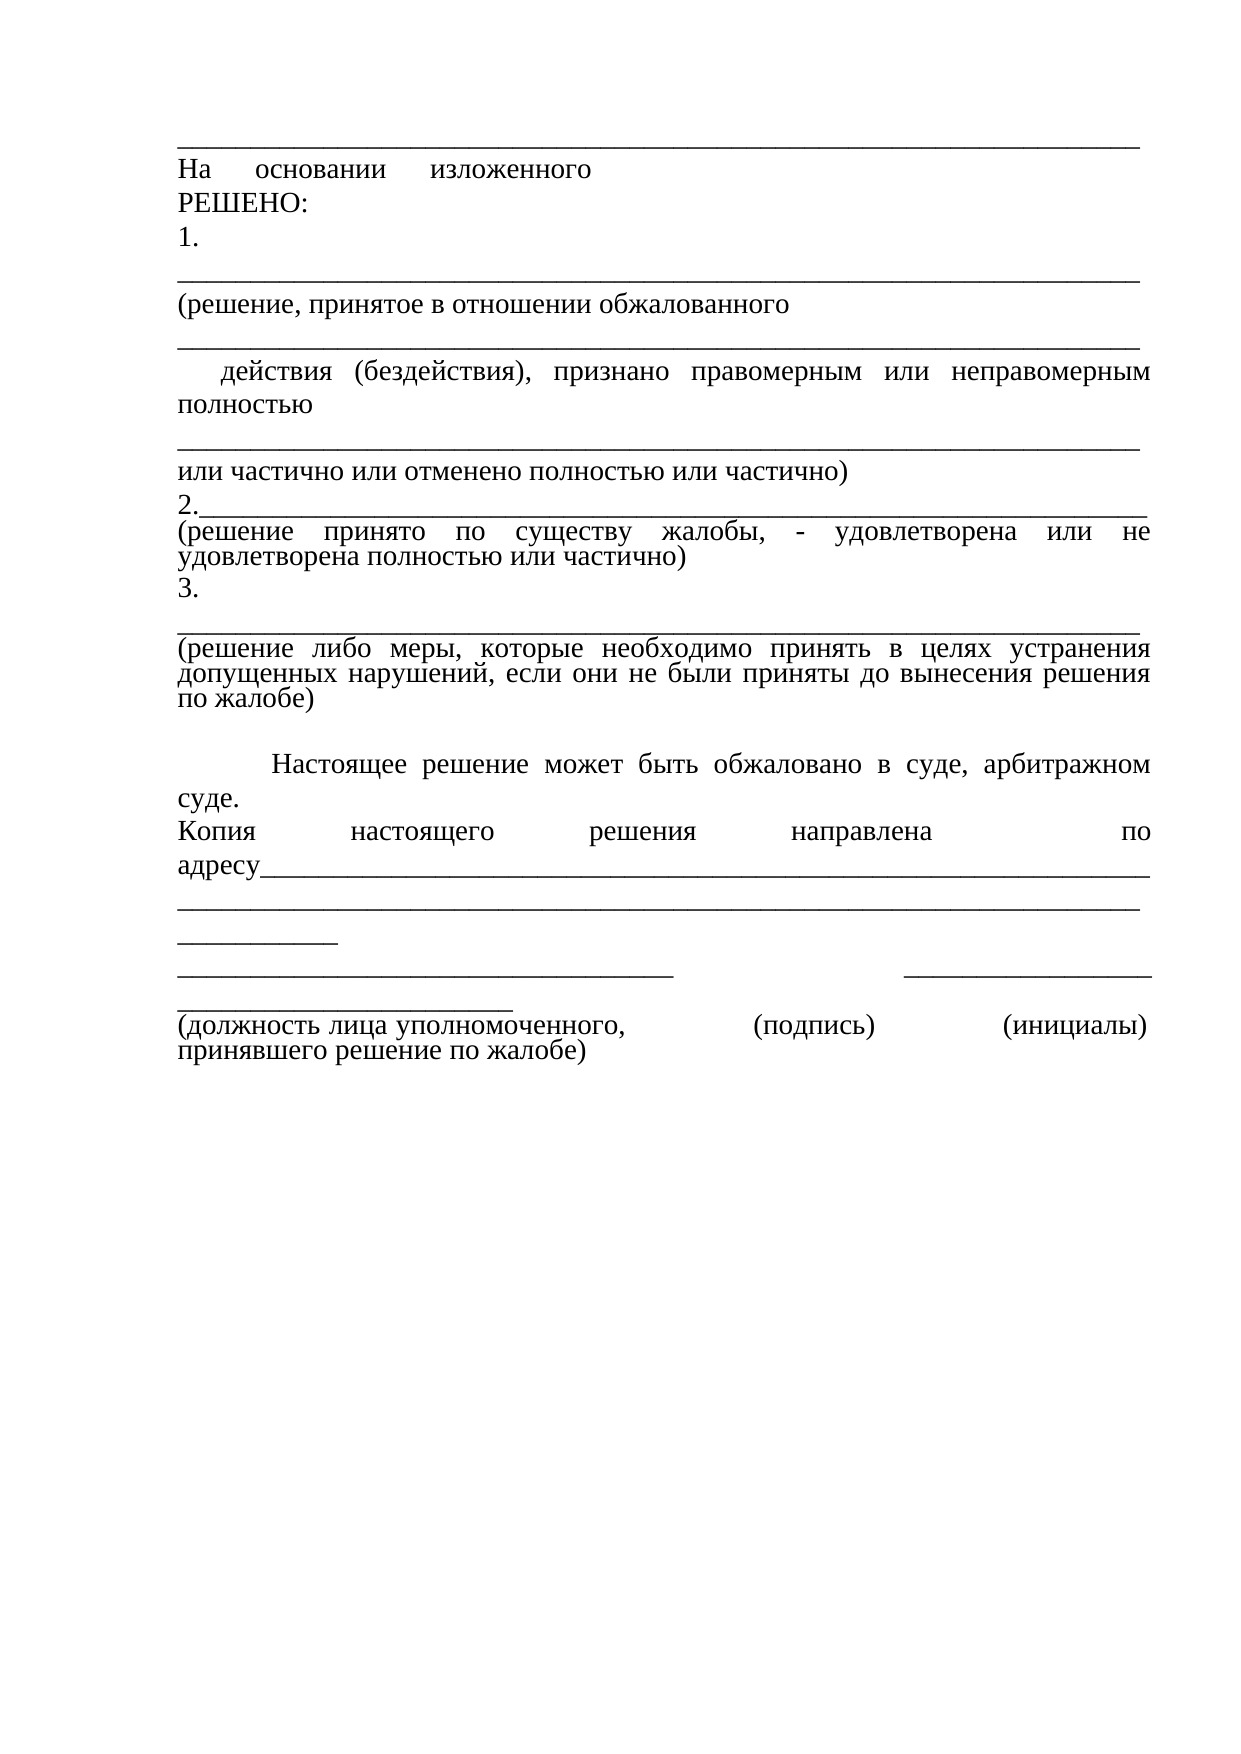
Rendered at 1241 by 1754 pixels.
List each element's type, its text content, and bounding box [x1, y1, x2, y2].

text 2._________________________________________________________________ [177, 487, 1152, 521]
text __________________________________________________________________ [177, 319, 1152, 353]
text 1. __________________________________________________________________ (решение, принятое в отношении обжалованного [177, 219, 1152, 319]
text __________________________________________________________________ [177, 420, 1152, 453]
text На основании изложенного [177, 152, 1152, 185]
text (должность лица уполномоченного, (подпись) (инициалы) принявшего решение по жалобе) [177, 1014, 1152, 1064]
text 3. __________________________________________________________________ [177, 571, 1152, 638]
text __________________________________ _________________ _______________________ [177, 947, 1152, 1014]
text РЕШЕНО: [177, 185, 1152, 219]
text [177, 118, 1152, 152]
text Настоящее решение может быть обжаловано в суде, арбитражном суде. [177, 746, 1152, 813]
text Копия настоящего решения направлена по адресу_____________________________________________________________ [177, 813, 1152, 880]
text или частично или отменено полностью или частично) [177, 453, 1152, 487]
text действия (бездействия), признано правомерным или неправомерным полностью [177, 353, 1152, 420]
text (решение принято по существу жалобы, - удовлетворена или не удовлетворена полностью или частично) [177, 521, 1152, 571]
text _____________________________________________________________________________ [177, 880, 1152, 947]
text (решение либо меры, которые необходимо принять в целях устранения допущенных нарушений, если они не были приняты до вынесения решения по жалобе) [177, 638, 1152, 713]
